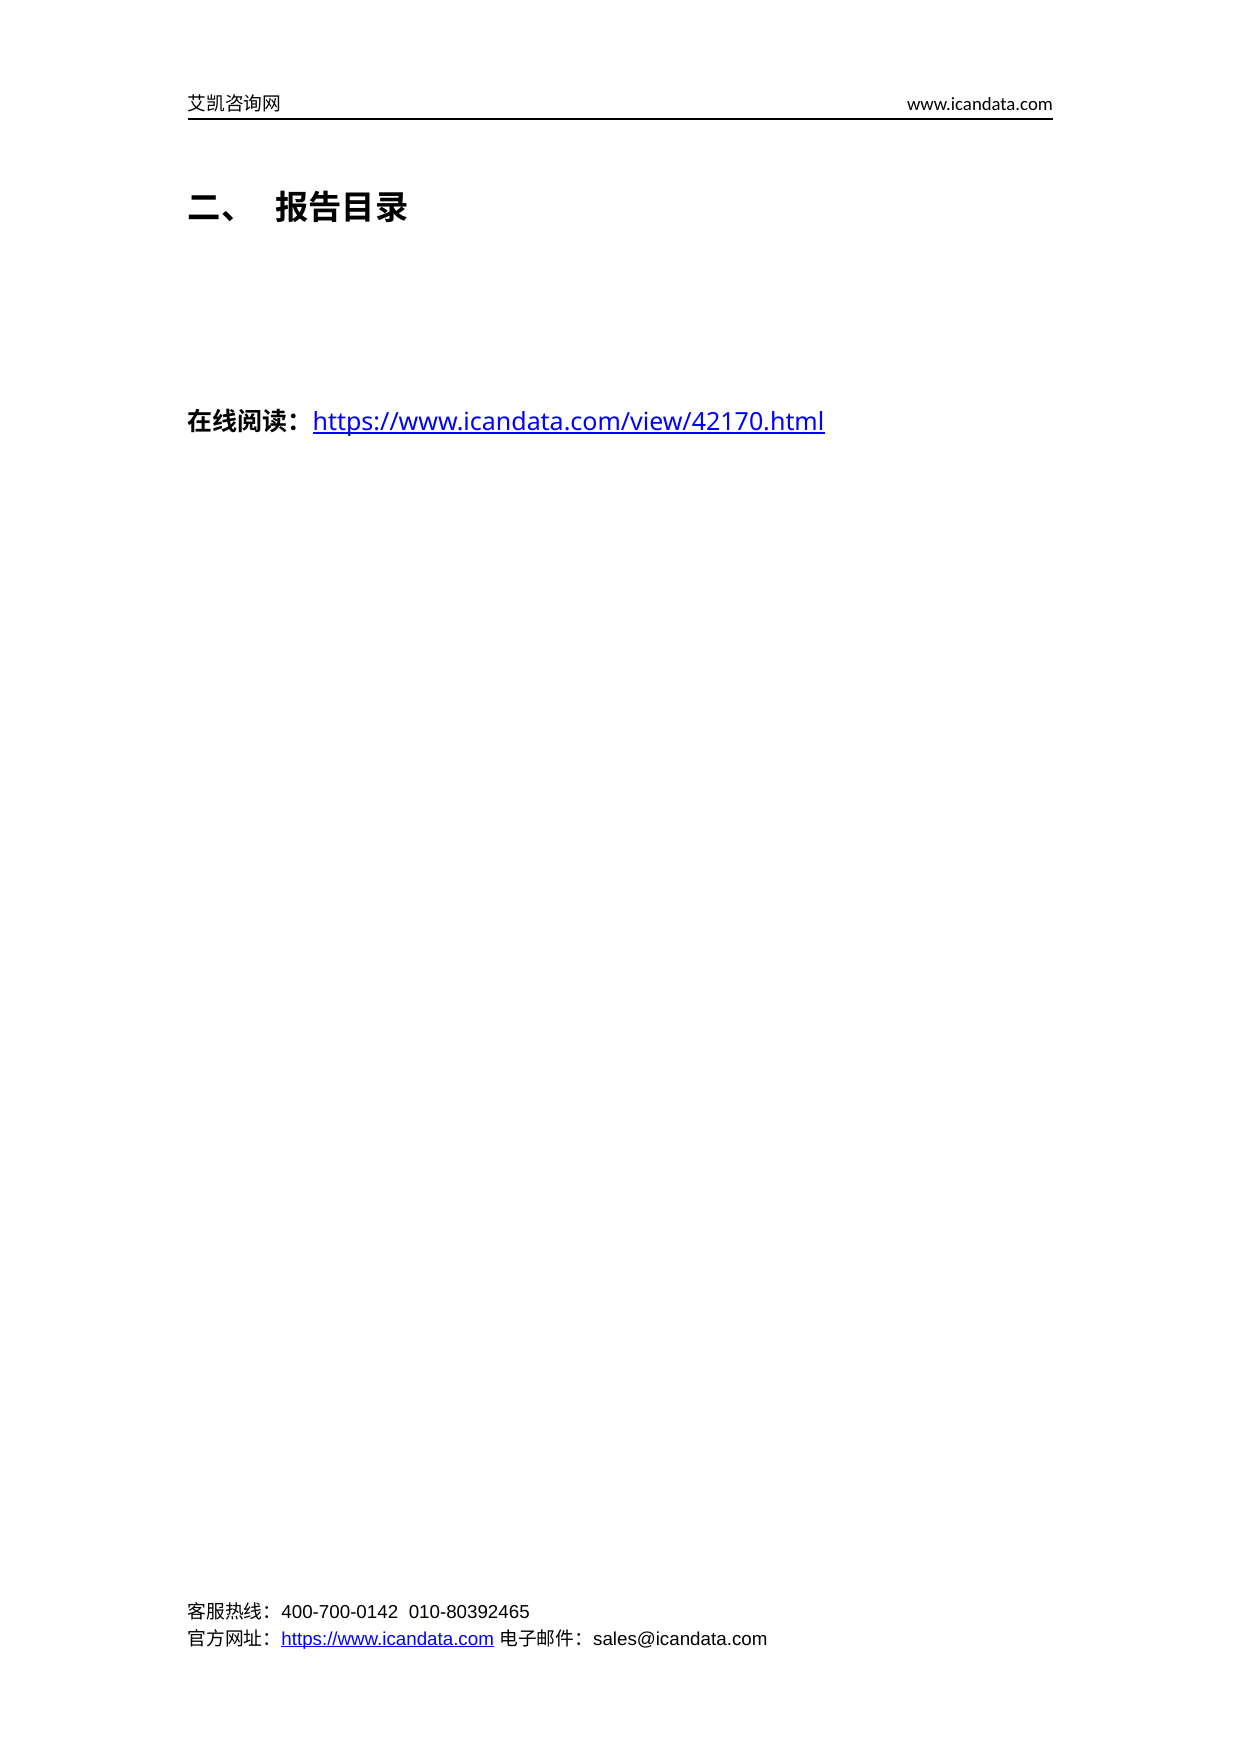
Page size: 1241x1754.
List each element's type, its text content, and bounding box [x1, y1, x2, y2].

subtitle 报告目录 [187, 172, 1053, 237]
text 在线阅读：https://www.icandata.com/view/42170.html [187, 387, 1053, 452]
